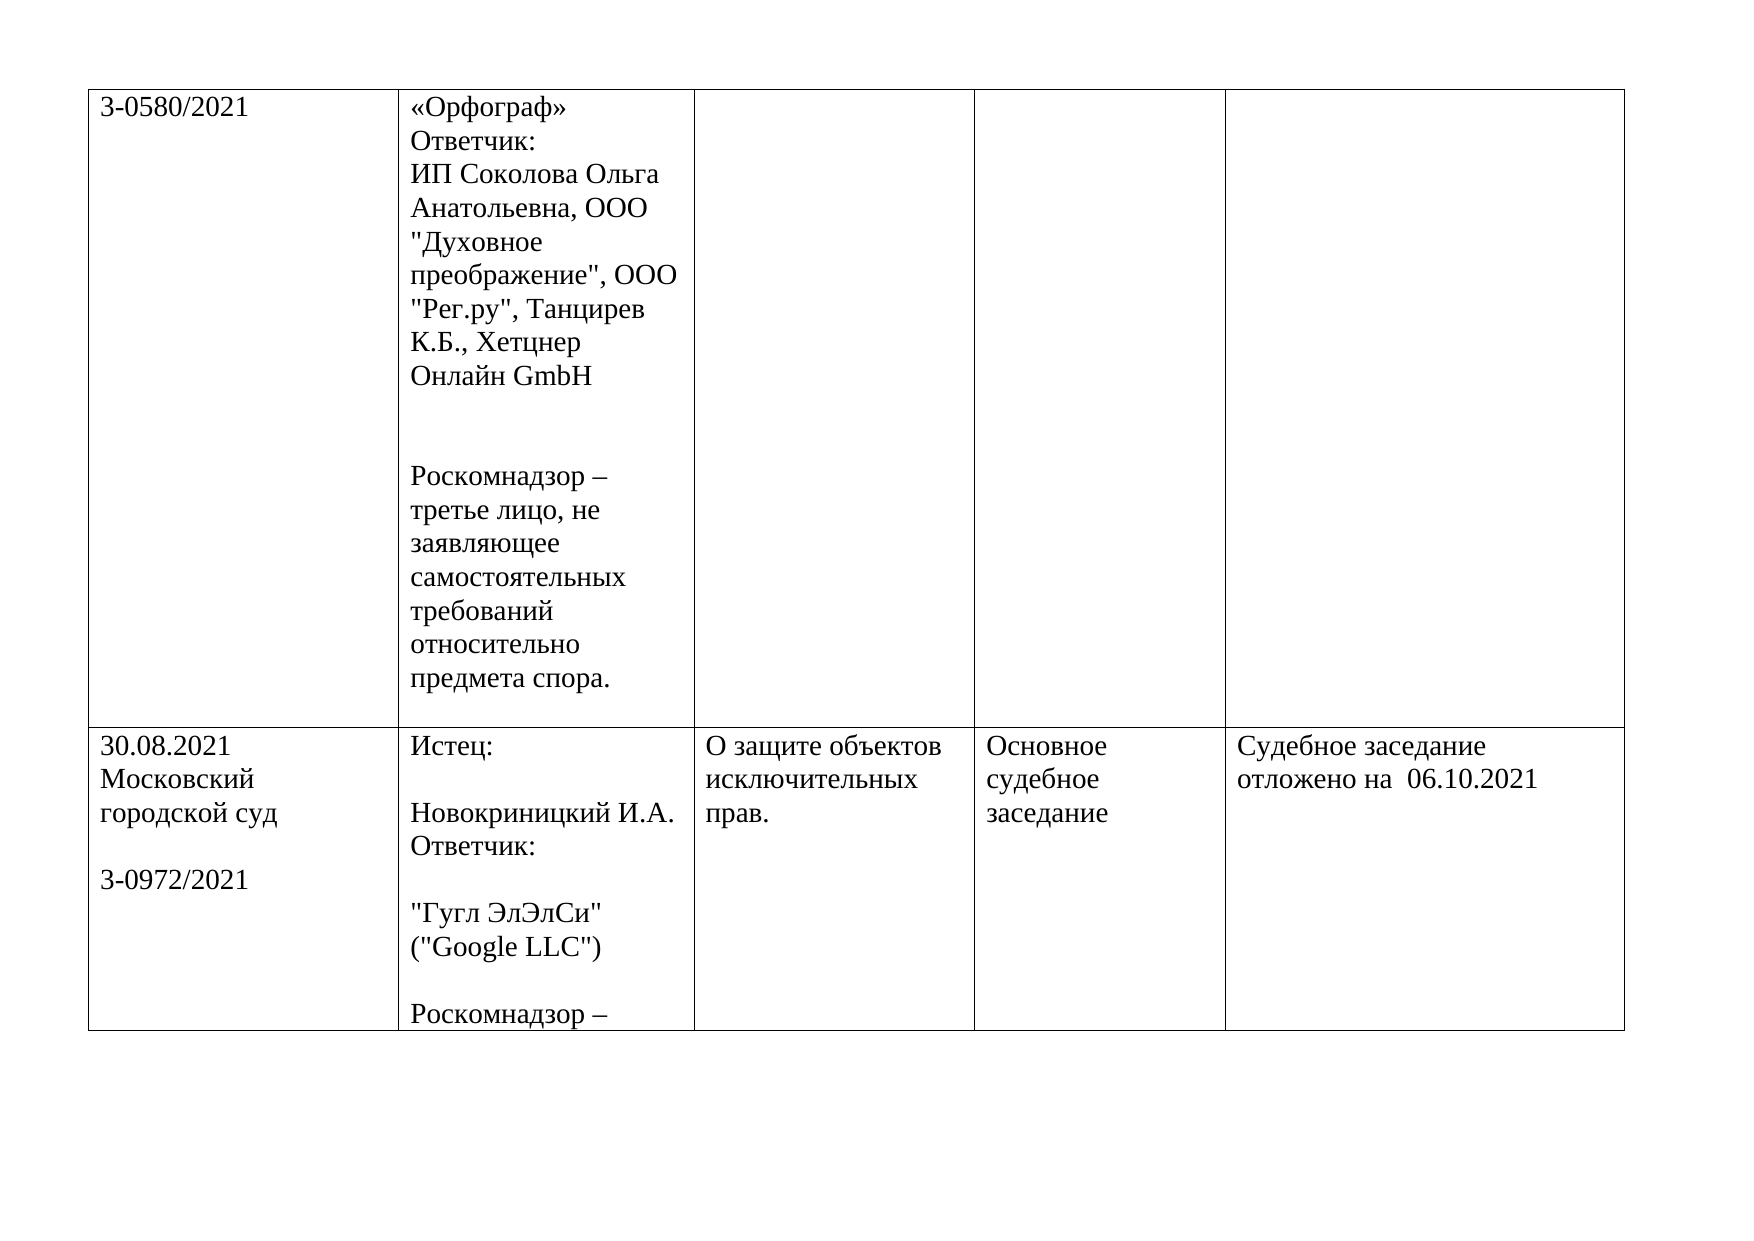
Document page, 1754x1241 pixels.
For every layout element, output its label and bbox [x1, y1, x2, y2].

table_cell [1226, 728, 1624, 1030]
table_cell [695, 90, 974, 727]
table_cell [89, 728, 398, 1030]
table_cell [399, 728, 694, 1030]
table_cell [399, 90, 694, 727]
table_cell [975, 728, 1225, 1030]
table_cell [1226, 90, 1624, 727]
table_cell [695, 728, 974, 1030]
table_cell [975, 90, 1225, 727]
table_cell [89, 90, 398, 727]
